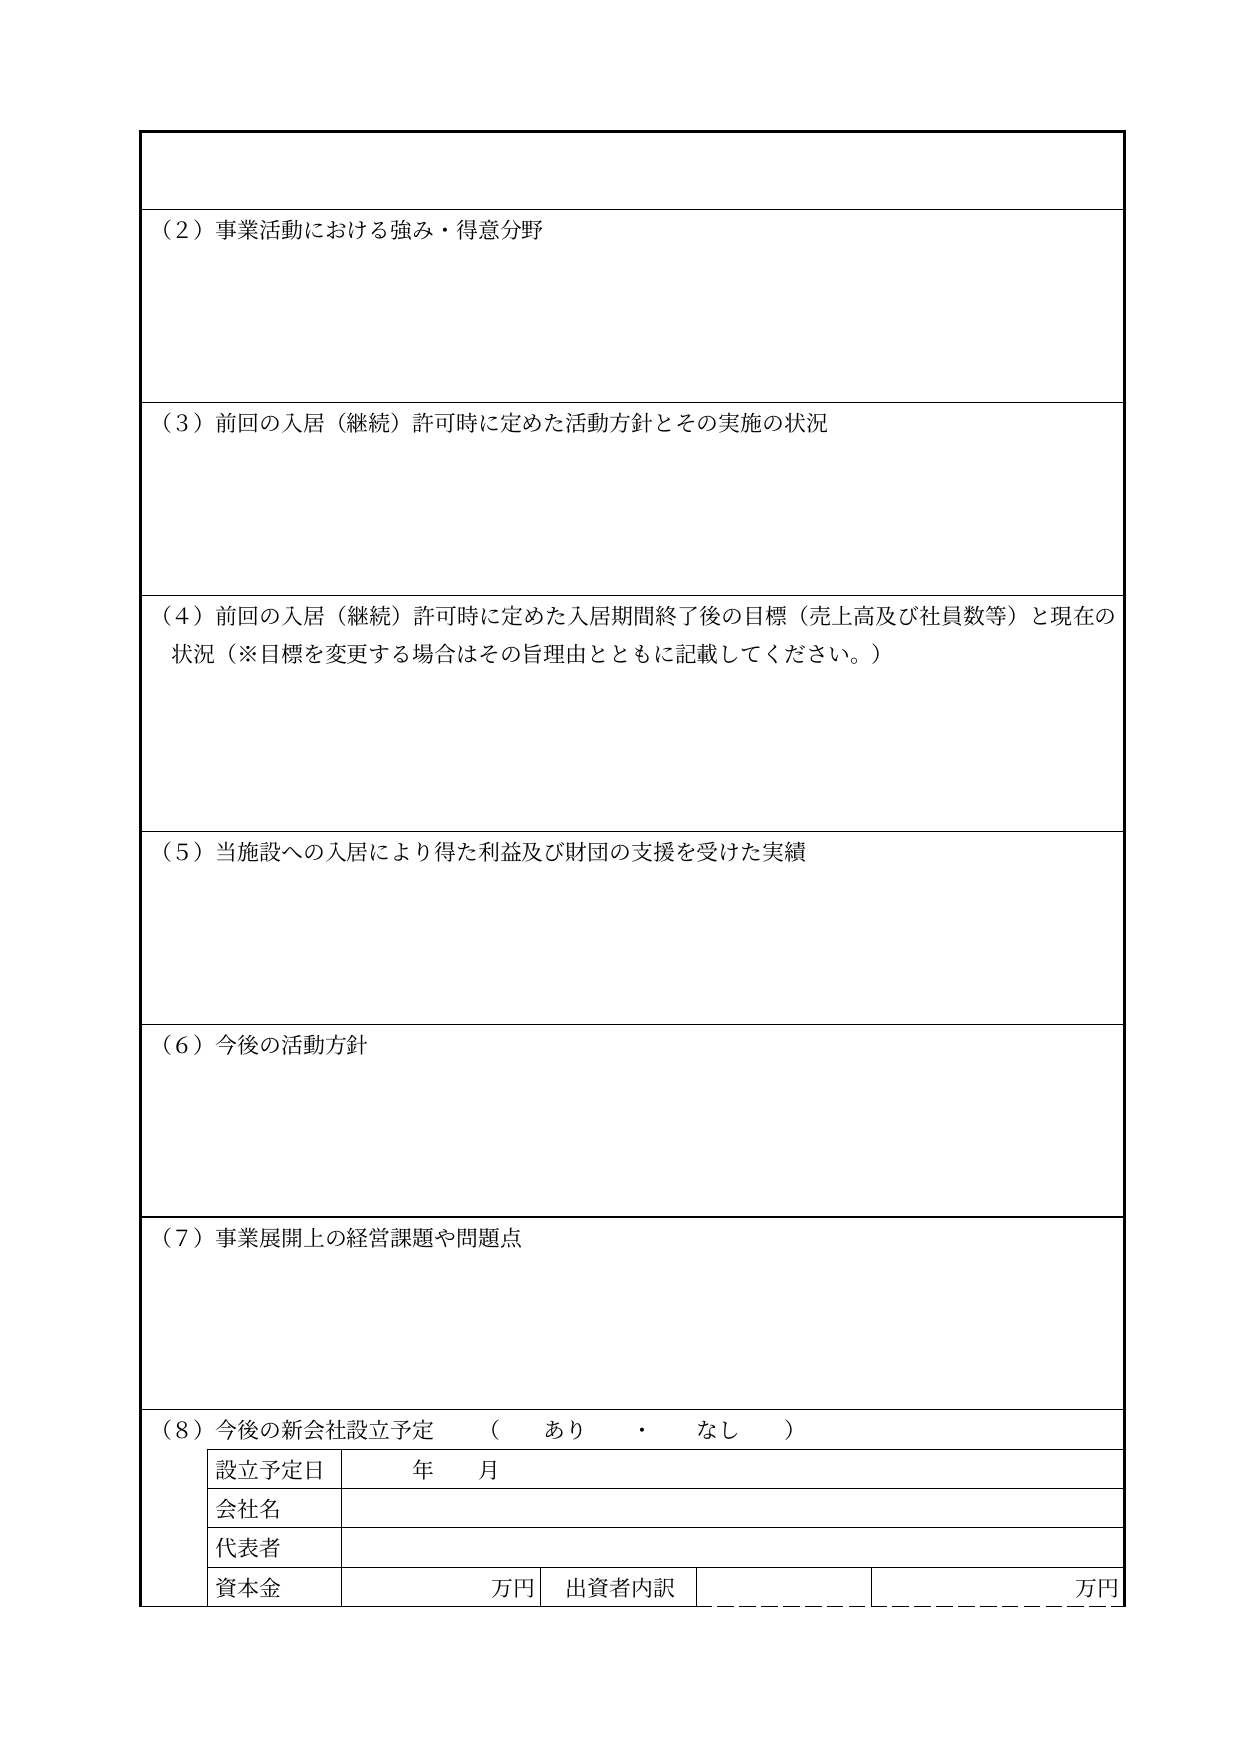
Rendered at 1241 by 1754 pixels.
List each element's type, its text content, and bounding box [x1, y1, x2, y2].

table_cell 代表者 [208, 1528, 341, 1567]
table_header （１）事業の内容 [142, 133, 1123, 209]
table_cell 出資者内訳 [541, 1568, 696, 1606]
table_cell [342, 1489, 1123, 1527]
table_cell 設立予定日 [208, 1450, 341, 1488]
table_cell （８）今後の新会社設立予定 （ あり ・ なし ） [142, 1410, 1123, 1448]
table_cell 会社名 [208, 1489, 341, 1527]
table_cell [342, 1528, 1123, 1567]
table_cell （７）事業展開上の経営課題や問題点 [142, 1218, 1123, 1409]
table_cell 万円 [872, 1568, 1123, 1606]
table_cell [142, 1449, 207, 1606]
table_cell （２）事業活動における強み・得意分野 [142, 210, 1123, 402]
table_cell 資本金 [208, 1568, 341, 1606]
table_cell （５）当施設への入居により得た利益及び財団の支援を受けた実績 [142, 832, 1123, 1024]
table_cell 年 月 [342, 1450, 1123, 1488]
table_cell （４）前回の入居（継続）許可時に定めた入居期間終了後の目標（売上高及び社員数等）と現在の状況（※目標を変更する場合はその旨理由とともに記載してください。） [142, 596, 1123, 831]
table_cell 万円 [342, 1568, 540, 1606]
table_cell （６）今後の活動方針 [142, 1025, 1123, 1216]
table_cell [697, 1568, 871, 1606]
table_cell （３）前回の入居（継続）許可時に定めた活動方針とその実施の状況 [142, 403, 1123, 595]
